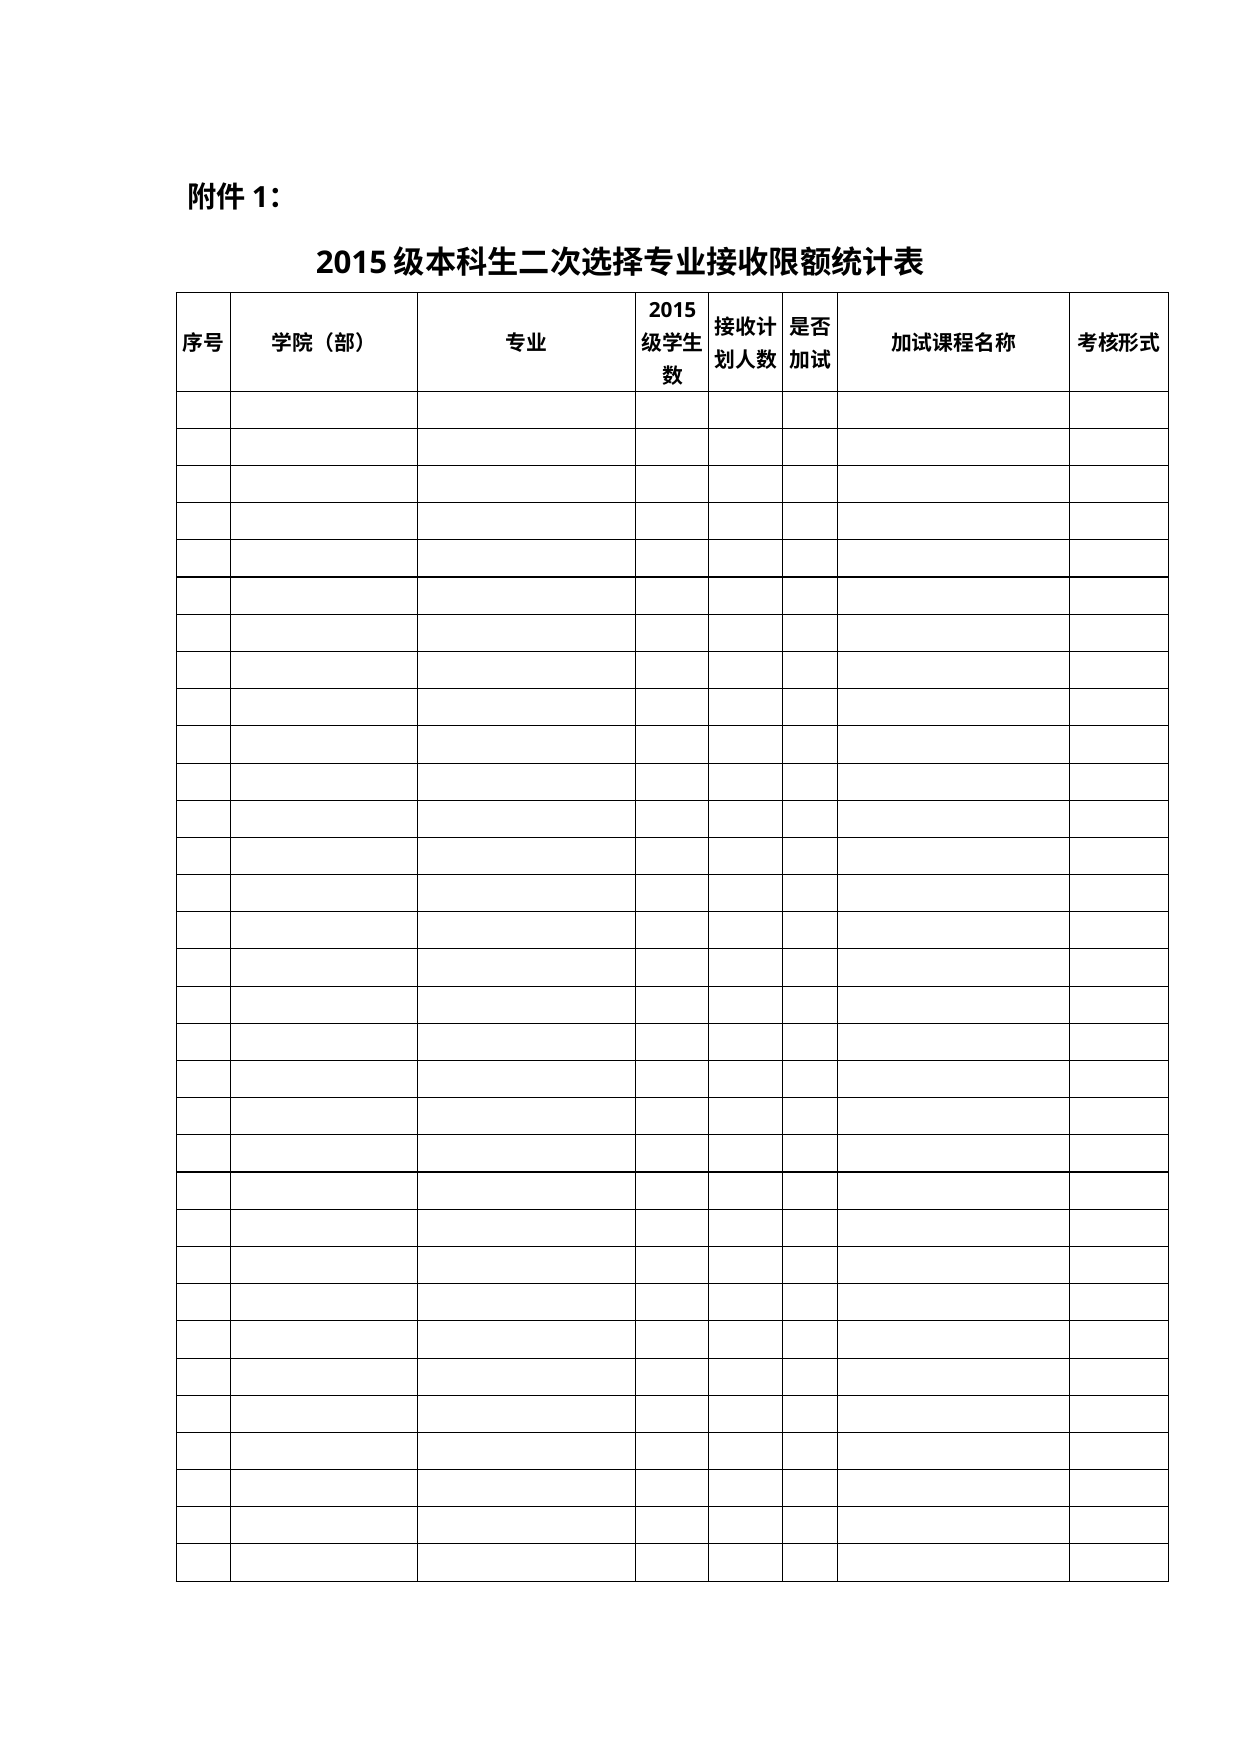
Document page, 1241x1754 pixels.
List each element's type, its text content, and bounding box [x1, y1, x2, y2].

table_cell [838, 689, 1069, 725]
table_cell [177, 949, 230, 986]
table_cell [636, 1135, 708, 1171]
table_cell [231, 1284, 417, 1320]
table_cell [231, 578, 417, 614]
table_cell [418, 578, 635, 614]
table_cell [783, 1210, 837, 1246]
table_cell [177, 726, 230, 762]
table_cell [838, 578, 1069, 614]
table_cell [231, 1359, 417, 1394]
table_cell [177, 1135, 230, 1171]
table_cell [838, 726, 1069, 762]
table_cell [231, 503, 417, 539]
table_cell [709, 392, 782, 428]
table_cell [709, 764, 782, 799]
table_cell [838, 838, 1069, 874]
table_cell [709, 429, 782, 465]
table_cell [177, 429, 230, 465]
table_cell [709, 1507, 782, 1543]
table_cell [231, 726, 417, 762]
table_header 专业 [418, 293, 635, 391]
table_cell [231, 1544, 417, 1581]
table_cell [636, 1284, 708, 1320]
table_cell [1070, 1135, 1168, 1171]
table_cell [177, 1284, 230, 1320]
table_cell [1070, 875, 1168, 911]
table_header 接收计划人数 [709, 293, 782, 391]
table_cell [231, 466, 417, 502]
table_cell [418, 1396, 635, 1432]
table_cell [418, 540, 635, 576]
table_cell [709, 1024, 782, 1060]
table_cell [177, 1507, 230, 1543]
table_cell [709, 1359, 782, 1394]
table_cell [709, 875, 782, 911]
table_cell [783, 1359, 837, 1394]
table_header 是否加试 [783, 293, 837, 391]
table_cell [783, 1321, 837, 1357]
table_cell [1070, 838, 1168, 874]
table_cell [418, 503, 635, 539]
table_cell [418, 801, 635, 837]
table_cell [1070, 503, 1168, 539]
table_cell [636, 875, 708, 911]
table_cell [838, 1061, 1069, 1097]
table_cell [783, 1061, 837, 1097]
table_cell [783, 987, 837, 1023]
table_cell [709, 1098, 782, 1134]
table_cell [838, 1321, 1069, 1357]
table_cell [783, 875, 837, 911]
table_cell [418, 912, 635, 948]
table_cell [709, 1544, 782, 1581]
table_cell [783, 726, 837, 762]
table_cell [636, 912, 708, 948]
table_cell [177, 689, 230, 725]
table_cell [838, 1396, 1069, 1432]
table_cell [783, 652, 837, 688]
table_cell [231, 429, 417, 465]
table_cell [418, 1359, 635, 1394]
table_cell [783, 912, 837, 948]
table_cell [838, 503, 1069, 539]
table_cell [838, 1470, 1069, 1506]
table_cell [1070, 429, 1168, 465]
table_cell [177, 838, 230, 874]
table_cell [709, 1210, 782, 1246]
table_cell [709, 503, 782, 539]
table_cell [838, 466, 1069, 502]
table_cell [636, 949, 708, 986]
table_cell [1070, 689, 1168, 725]
table_cell [783, 1470, 837, 1506]
table_cell [177, 1396, 230, 1432]
table_cell [1070, 1507, 1168, 1543]
table_cell [231, 912, 417, 948]
table_cell [1070, 615, 1168, 651]
table_cell [231, 1247, 417, 1283]
table_cell [636, 1433, 708, 1469]
table_cell [783, 392, 837, 428]
table_cell [636, 578, 708, 614]
table_cell [838, 1247, 1069, 1283]
table_cell [1070, 1284, 1168, 1320]
table_cell [177, 503, 230, 539]
table_cell [636, 726, 708, 762]
table_cell [418, 1470, 635, 1506]
table_cell [783, 540, 837, 576]
table_cell [177, 392, 230, 428]
table_cell [418, 1135, 635, 1171]
table_cell [231, 764, 417, 799]
table_cell [709, 1061, 782, 1097]
table_cell [636, 1507, 708, 1543]
table_cell [1070, 764, 1168, 799]
table_cell [1070, 1024, 1168, 1060]
table_cell [838, 429, 1069, 465]
table_cell [231, 652, 417, 688]
table_cell [231, 1024, 417, 1060]
table_cell [418, 726, 635, 762]
table_cell [838, 1359, 1069, 1394]
table_cell [418, 1247, 635, 1283]
table_cell [418, 987, 635, 1023]
text 附件1： [187, 162, 1053, 227]
table_cell [709, 1135, 782, 1171]
table_cell [231, 1321, 417, 1357]
table_cell [231, 540, 417, 576]
table_cell [783, 1433, 837, 1469]
table_cell [177, 652, 230, 688]
table_cell [783, 1507, 837, 1543]
table_cell [783, 1173, 837, 1209]
table_cell [418, 1173, 635, 1209]
table_cell [783, 1024, 837, 1060]
table_cell [636, 1098, 708, 1134]
table_cell [177, 1544, 230, 1581]
table_cell [177, 615, 230, 651]
table_cell [1070, 726, 1168, 762]
table_header 加试课程名称 [838, 293, 1069, 391]
table_cell [1070, 1098, 1168, 1134]
table_cell [231, 1433, 417, 1469]
table_cell [783, 503, 837, 539]
table_cell [709, 466, 782, 502]
table_cell [177, 875, 230, 911]
table_cell [838, 615, 1069, 651]
table_cell [709, 912, 782, 948]
table_cell [783, 801, 837, 837]
table_cell [783, 1544, 837, 1581]
table_cell [838, 540, 1069, 576]
table_cell [418, 1210, 635, 1246]
table_cell [838, 1135, 1069, 1171]
table_cell [636, 615, 708, 651]
table_cell [418, 1284, 635, 1320]
table_cell [709, 1396, 782, 1432]
table_cell [1070, 1210, 1168, 1246]
table_cell [1070, 652, 1168, 688]
table_cell [783, 949, 837, 986]
table_cell [1070, 801, 1168, 837]
table_cell [1070, 1396, 1168, 1432]
table_cell [636, 764, 708, 799]
table_cell [231, 615, 417, 651]
table_cell [1070, 392, 1168, 428]
table_cell [231, 1098, 417, 1134]
table_cell [636, 392, 708, 428]
table_cell [418, 764, 635, 799]
table_cell [636, 801, 708, 837]
table_cell [231, 838, 417, 874]
table_cell [1070, 540, 1168, 576]
table_cell [636, 1321, 708, 1357]
table_cell [177, 1061, 230, 1097]
table_cell [709, 1247, 782, 1283]
table_cell [783, 689, 837, 725]
table_cell [838, 912, 1069, 948]
table_cell [636, 503, 708, 539]
table_header 学院（部） [231, 293, 417, 391]
table_cell [1070, 1173, 1168, 1209]
table_cell [709, 1284, 782, 1320]
table_cell [231, 1396, 417, 1432]
table_cell [636, 1470, 708, 1506]
table_cell [177, 1098, 230, 1134]
table_cell [838, 1210, 1069, 1246]
table_cell [418, 652, 635, 688]
table_cell [838, 392, 1069, 428]
table_cell [783, 1284, 837, 1320]
table_cell [418, 392, 635, 428]
table_header 序号 [177, 293, 230, 391]
table_cell [418, 1433, 635, 1469]
table_cell [783, 1135, 837, 1171]
table_cell [418, 1098, 635, 1134]
table_cell [231, 987, 417, 1023]
table_cell [709, 540, 782, 576]
table_cell [418, 838, 635, 874]
table_cell [838, 764, 1069, 799]
table_cell [177, 1247, 230, 1283]
table_cell [418, 875, 635, 911]
table_cell [177, 466, 230, 502]
table_cell [709, 578, 782, 614]
table_cell [636, 1173, 708, 1209]
table_cell [177, 540, 230, 576]
table_cell [231, 801, 417, 837]
table_cell [709, 1321, 782, 1357]
table_cell [709, 1470, 782, 1506]
table_cell [838, 1098, 1069, 1134]
table_cell [838, 1544, 1069, 1581]
table_cell [1070, 1544, 1168, 1581]
table_cell [231, 1173, 417, 1209]
table_cell [418, 615, 635, 651]
table_cell [783, 1247, 837, 1283]
table_cell [636, 1061, 708, 1097]
table_cell [709, 1433, 782, 1469]
table_cell [177, 1173, 230, 1209]
table_cell [418, 1544, 635, 1581]
table_cell [177, 1359, 230, 1394]
table_header 考核形式 [1070, 293, 1168, 391]
table_cell [177, 912, 230, 948]
table_cell [838, 1173, 1069, 1209]
table_cell [636, 1247, 708, 1283]
table_cell [636, 689, 708, 725]
table_cell [231, 1210, 417, 1246]
table_cell [838, 987, 1069, 1023]
table_cell [838, 1433, 1069, 1469]
table_cell [1070, 578, 1168, 614]
table_cell [177, 1210, 230, 1246]
table_cell [709, 689, 782, 725]
table_cell [231, 392, 417, 428]
table_cell [636, 838, 708, 874]
table_cell [177, 1321, 230, 1357]
table_cell [418, 466, 635, 502]
table_cell [177, 764, 230, 799]
table_cell [636, 540, 708, 576]
table_cell [418, 1321, 635, 1357]
table_cell [783, 466, 837, 502]
table_cell [418, 1024, 635, 1060]
table_cell [838, 801, 1069, 837]
table_cell [838, 652, 1069, 688]
table_cell [231, 1507, 417, 1543]
table_cell [177, 578, 230, 614]
table_cell [783, 615, 837, 651]
table_cell [783, 838, 837, 874]
table_cell [636, 652, 708, 688]
table_cell [1070, 1470, 1168, 1506]
table_cell [709, 949, 782, 986]
table_cell [231, 1135, 417, 1171]
table_cell [1070, 949, 1168, 986]
table_cell [709, 838, 782, 874]
table_cell [709, 726, 782, 762]
table_cell [636, 1396, 708, 1432]
table_cell [783, 764, 837, 799]
table_cell [177, 1470, 230, 1506]
table_cell [177, 1024, 230, 1060]
table_header 2015级学生数 [636, 293, 708, 391]
table_cell [838, 1507, 1069, 1543]
table_cell [783, 1098, 837, 1134]
table_cell [838, 1024, 1069, 1060]
table_cell [838, 1284, 1069, 1320]
table_cell [418, 949, 635, 986]
table_cell [636, 429, 708, 465]
table_cell [1070, 987, 1168, 1023]
table_cell [231, 875, 417, 911]
table_cell [231, 949, 417, 986]
table_cell [1070, 912, 1168, 948]
table_cell [636, 1359, 708, 1394]
table_cell [709, 801, 782, 837]
table_cell [231, 1470, 417, 1506]
table_cell [418, 1507, 635, 1543]
table_cell [177, 1433, 230, 1469]
table_cell [709, 987, 782, 1023]
table_cell [709, 652, 782, 688]
table_cell [783, 578, 837, 614]
table_cell [838, 949, 1069, 986]
table_cell [636, 466, 708, 502]
table_cell [177, 801, 230, 837]
table_cell [418, 1061, 635, 1097]
table_cell [1070, 466, 1168, 502]
table_cell [1070, 1321, 1168, 1357]
table_cell [709, 615, 782, 651]
table_cell [838, 875, 1069, 911]
table_cell [783, 429, 837, 465]
table_cell [418, 689, 635, 725]
table_cell [636, 1210, 708, 1246]
table_cell [1070, 1359, 1168, 1394]
table_cell [636, 1544, 708, 1581]
table_cell [1070, 1061, 1168, 1097]
table_cell [783, 1396, 837, 1432]
table_cell [1070, 1433, 1168, 1469]
table_cell [709, 1173, 782, 1209]
table_cell [1070, 1247, 1168, 1283]
table_cell [231, 1061, 417, 1097]
text 2015级本科生二次选择专业接收限额统计表 [187, 227, 1053, 292]
table_cell [636, 987, 708, 1023]
table_cell [636, 1024, 708, 1060]
table_cell [177, 987, 230, 1023]
table_cell [231, 689, 417, 725]
table_cell [418, 429, 635, 465]
